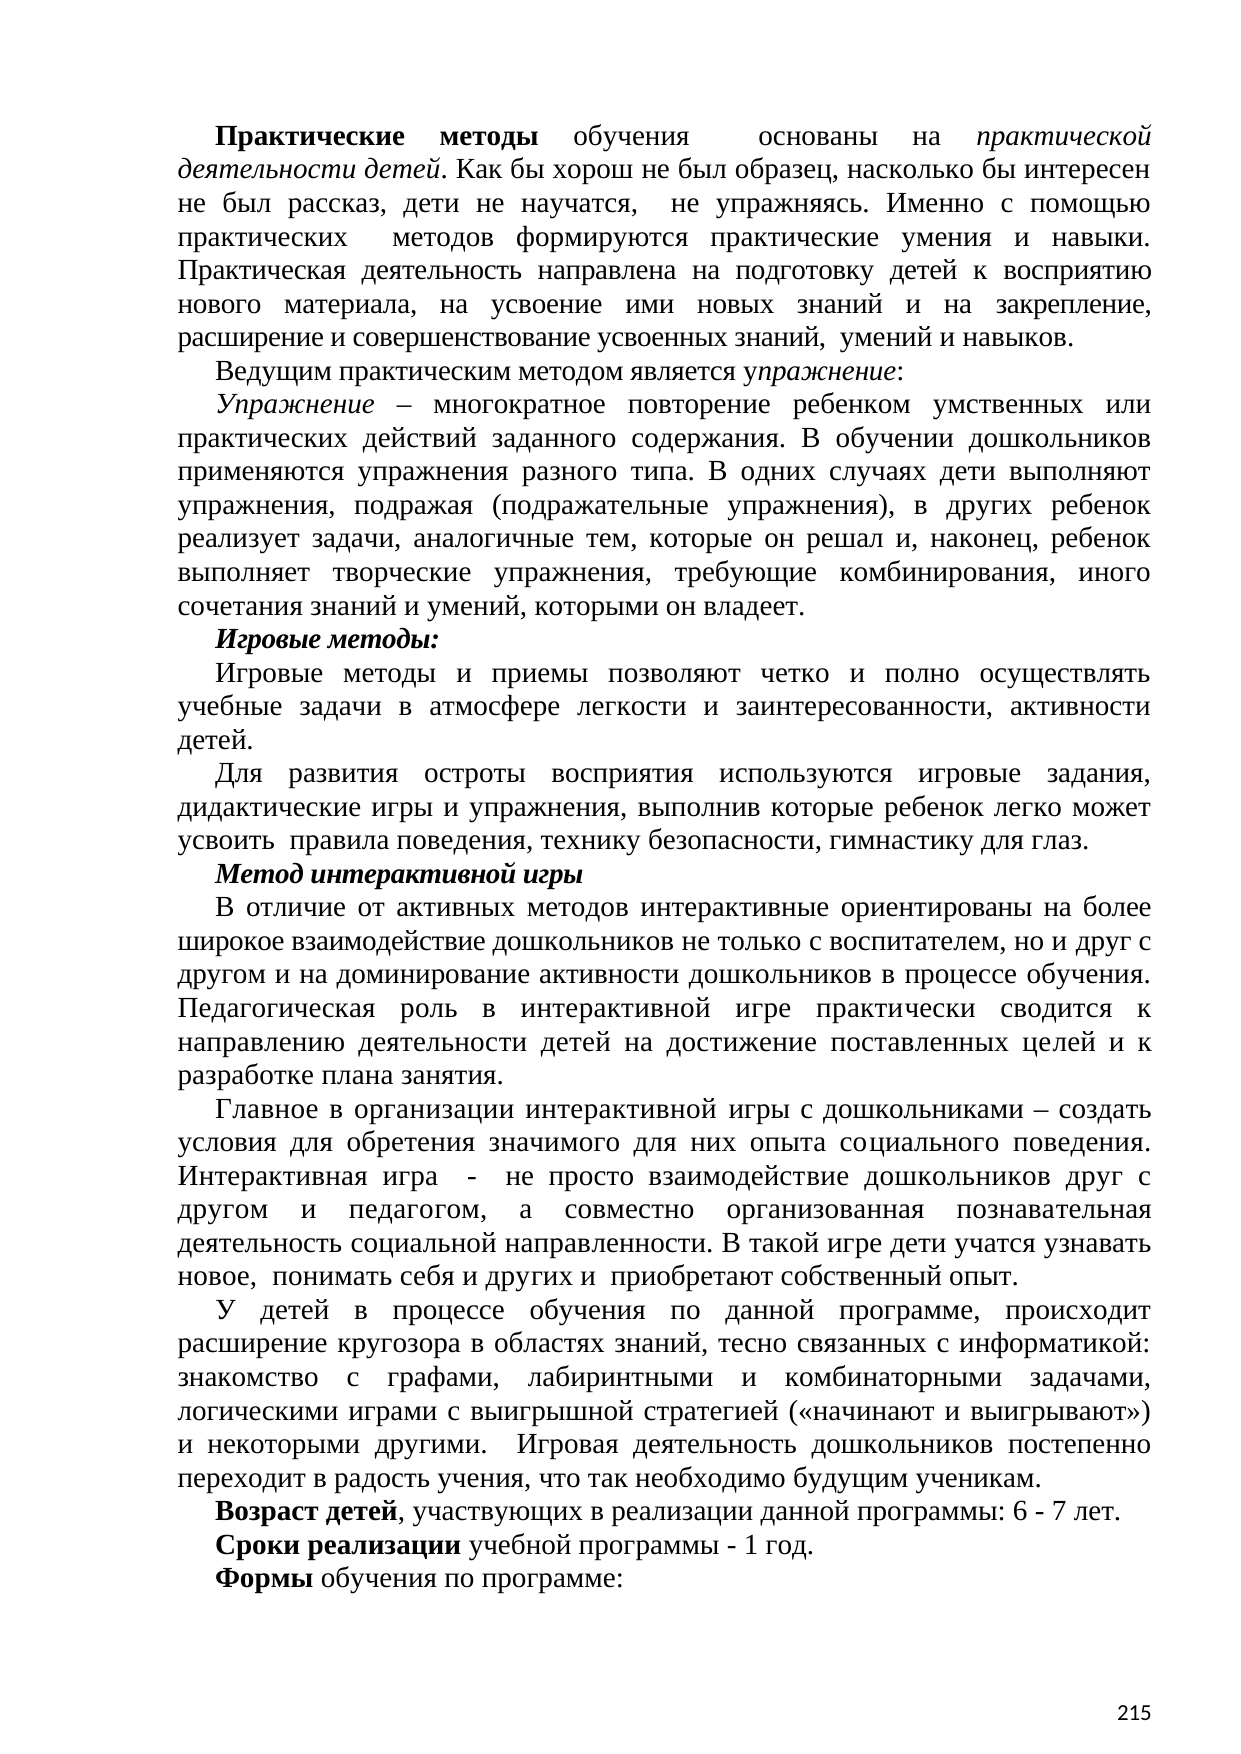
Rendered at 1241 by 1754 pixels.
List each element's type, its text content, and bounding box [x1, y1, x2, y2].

text Главное в организации интерактивной игры с дошкольниками – создать условия для обретения значимого для них опыта социального поведения. Интерактивная игра - не просто взаимодействие дошкольников друг с другом и педагогом, а совместно организованная познавательная деятельность социальной направленности. В такой игре дети учатся узнавать новое, понимать себя и других и приобретают собственный опыт. [177, 1091, 1152, 1292]
text Практические методы обучения основаны на практической деятельности детей. Как бы хорош не был образец, насколько бы интересен не был рассказ, дети не научатся, не упражняясь. Именно с помощью практических методов формируются практические умения и навыки. Практическая деятельность направлена на подготовку детей к восприятию нового материала, на усвоение ими новых знаний и на закрепление, расширение и совершенствование усвоенных знаний, умений и навыков. [177, 118, 1152, 353]
text Возраст детей, участвующих в реализации данной программы: 6 - 7 лет. [177, 1493, 1152, 1527]
text Сроки реализации учебной программы - 1 год. [177, 1527, 1152, 1560]
text Метод интерактивной игры [177, 856, 1152, 889]
text Упражнение – многократное повторение ребенком умственных или практических действий заданного содержания. В обучении дошкольников применяются упражнения разного типа. В одних случаях дети выполняют упражнения, подражая (подражательные упражнения), в других ребенок реализует задачи, аналогичные тем, которые он решал и, наконец, ребенок выполняет творческие упражнения, требующие комбинирования, иного сочетания знаний и умений, которыми он владеет. [177, 386, 1152, 621]
text У детей в процессе обучения по данной программе, происходит расширение кругозора в областях знаний, тесно связанных с информатикой: знакомство с графами, лабиринтными и комбинаторными задачами, логическими играми с выигрышной стратегией («начинают и выигрывают») и некоторыми другими. Игровая деятельность дошкольников постепенно переходит в радость учения, что так необходимо будущим ученикам. [177, 1292, 1152, 1493]
text Игровые методы: [177, 621, 1152, 655]
text Для развития остроты восприятия используются игровые задания, дидактические игры и упражнения, выполнив которые ребенок легко может усвоить правила поведения, технику безопасности, гимнастику для глаз. [177, 755, 1152, 856]
text Ведущим практическим методом является упражнение: [177, 353, 1152, 386]
text В отличие от активных методов интерактивные ориентированы на более широкое взаимодействие дошкольников не только с воспитателем, но и друг с другом и на доминирование активности дошкольников в процессе обучения. Педагогическая роль в интерактивной игре практически сводится к направлению деятельности детей на достижение поставленных целей и к разработке плана занятия. [177, 889, 1152, 1091]
text Игровые методы и приемы позволяют четко и полно осуществлять учебные задачи в атмосфере легкости и заинтересованности, активности детей. [177, 655, 1152, 755]
text Формы обучения по программе: [177, 1560, 1152, 1594]
